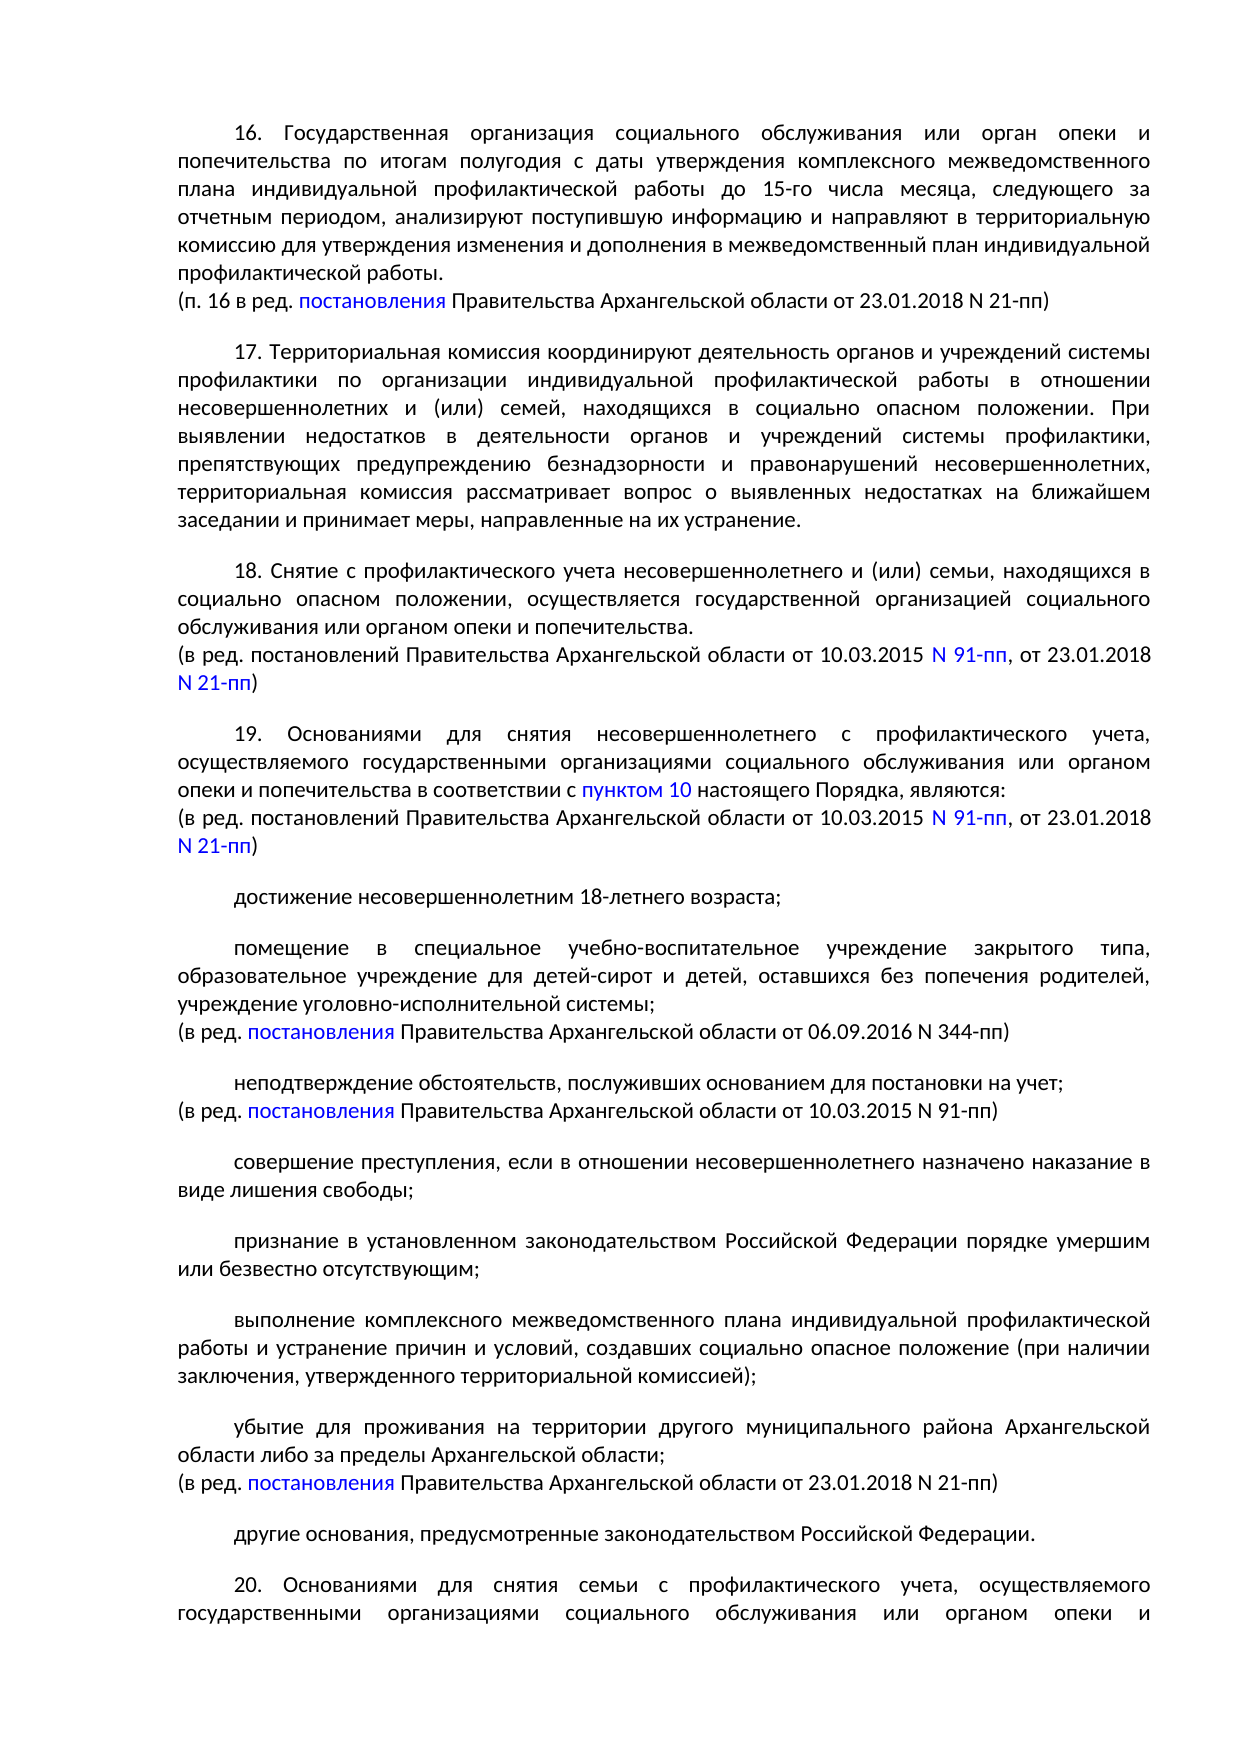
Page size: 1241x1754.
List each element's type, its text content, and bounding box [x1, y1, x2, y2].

text 16. Государственная организация социального обслуживания или орган опеки и попечительства по итогам полугодия с даты утверждения комплексного межведомственного плана индивидуальной профилактической работы до 15-го числа месяца, следующего за отчетным периодом, анализируют поступившую информацию и направляют в территориальную комиссию для утверждения изменения и дополнения в межведомственный план индивидуальной профилактической работы. [177, 118, 1152, 286]
text другие основания, предусмотренные законодательством Российской Федерации. [177, 1519, 1152, 1547]
text (в ред. постановлений Правительства Архангельской области от 10.03.2015 N 91-пп, от 23.01.2018 N 21-пп) [177, 803, 1152, 859]
text достижение несовершеннолетним 18-летнего возраста; [177, 882, 1152, 910]
text (в ред. постановления Правительства Архангельской области от 06.09.2016 N 344-пп) [177, 1017, 1152, 1045]
text 17. Территориальная комиссия координируют деятельность органов и учреждений системы профилактики по организации индивидуальной профилактической работы в отношении несовершеннолетних и (или) семей, находящихся в социально опасном положении. При выявлении недостатков в деятельности органов и учреждений системы профилактики, препятствующих предупреждению безнадзорности и правонарушений несовершеннолетних, территориальная комиссия рассматривает вопрос о выявленных недостатках на ближайшем заседании и принимает меры, направленные на их устранение. [177, 337, 1152, 533]
text (в ред. постановлений Правительства Архангельской области от 10.03.2015 N 91-пп, от 23.01.2018 N 21-пп) [177, 640, 1152, 696]
text выполнение комплексного межведомственного плана индивидуальной профилактической работы и устранение причин и условий, создавших социально опасное положение (при наличии заключения, утвержденного территориальной комиссией); [177, 1305, 1152, 1389]
text (п. 16 в ред. постановления Правительства Архангельской области от 23.01.2018 N 21-пп) [177, 286, 1152, 314]
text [177, 1570, 1152, 1626]
text неподтверждение обстоятельств, послуживших основанием для постановки на учет; [177, 1068, 1152, 1096]
text убытие для проживания на территории другого муниципального района Архангельской области либо за пределы Архангельской области; [177, 1412, 1152, 1468]
text 18. Снятие с профилактического учета несовершеннолетнего и (или) семьи, находящихся в социально опасном положении, осуществляется государственной организацией социального обслуживания или органом опеки и попечительства. [177, 556, 1152, 640]
text помещение в специальное учебно-воспитательное учреждение закрытого типа, образовательное учреждение для детей-сирот и детей, оставшихся без попечения родителей, учреждение уголовно-исполнительной системы; [177, 933, 1152, 1017]
text 19. Основаниями для снятия несовершеннолетнего с профилактического учета, осуществляемого государственными организациями социального обслуживания или органом опеки и попечительства в соответствии с пунктом 10 настоящего Порядка, являются: [177, 719, 1152, 803]
text (в ред. постановления Правительства Архангельской области от 10.03.2015 N 91-пп) [177, 1096, 1152, 1124]
text (в ред. постановления Правительства Архангельской области от 23.01.2018 N 21-пп) [177, 1468, 1152, 1496]
text признание в установленном законодательством Российской Федерации порядке умершим или безвестно отсутствующим; [177, 1226, 1152, 1282]
text совершение преступления, если в отношении несовершеннолетнего назначено наказание в виде лишения свободы; [177, 1147, 1152, 1203]
